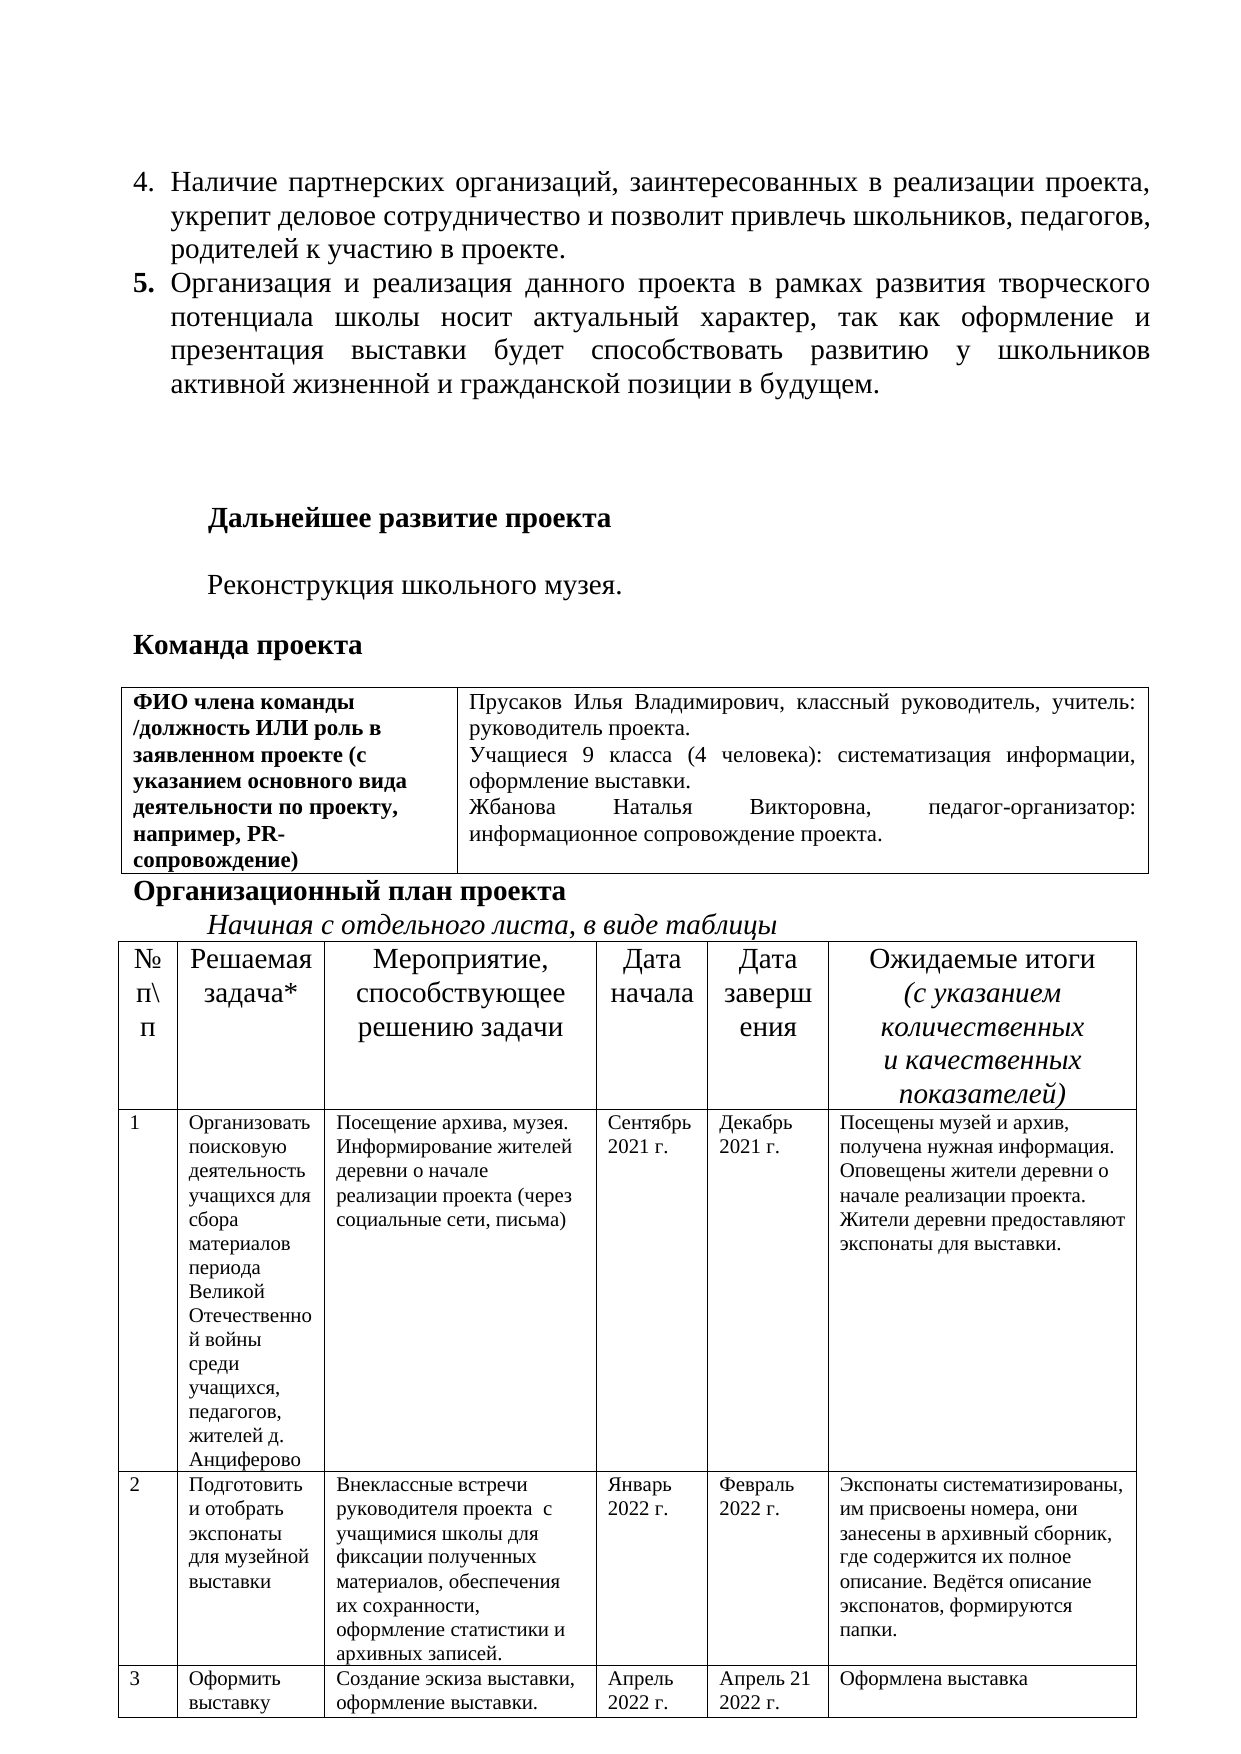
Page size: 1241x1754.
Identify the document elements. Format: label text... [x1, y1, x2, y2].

table_cell Организовать поисковую деятельность учащихся для сбора материалов периода Великой Отечественной войны среди учащихся, педагогов, жителей д. Анциферово [178, 1110, 324, 1471]
table_cell Февраль 2022 г. [708, 1472, 828, 1665]
table_cell Посещение архива, музея. Информирование жителей деревни о начале реализации проекта (через социальные сети, письма) [325, 1110, 596, 1471]
table_cell Апрель 2022 г. [597, 1666, 707, 1717]
table_cell Сентябрь 2021 г. [597, 1110, 707, 1471]
list Организация и реализация данного проекта в рамках развития творческого потенциала школы носит актуальный характер, так как оформление и презентация выставки будет способствовать развитию у школьников активной жизненной и гражданской позиции в будущем. [133, 265, 1151, 399]
table_header Дата начала [597, 942, 707, 1109]
text Начиная с отдельного листа, в виде таблицы [133, 907, 1151, 941]
table_header Мероприятие, способствующее решению задачи [325, 942, 596, 1109]
table_cell Подготовить и отобрать экспонаты для музейной выставки [178, 1472, 324, 1665]
text Реконструкция школьного музея. [133, 567, 1151, 601]
table_cell Оформлена выставка [829, 1666, 1136, 1717]
table_header Решаемая задача* [178, 942, 324, 1109]
table_header Прусаков Илья Владимирович, классный руководитель, учитель: руководитель проекта. Учащиеся 9 класса (4 человека): систематизация информации, оформление выставки. Жбанова Наталья Викторовна, педагог-организатор: информационное сопровождение проекта. [458, 688, 1148, 872]
table_cell Внеклассные встречи руководителя проекта с учащимися школы для фиксации полученных материалов, обеспечения их сохранности, оформление статистики и архивных записей. [325, 1472, 596, 1665]
table_header Ожидаемые итоги (с указанием количественных и качественных показателей) [829, 942, 1136, 1109]
table_cell 1 [119, 1110, 177, 1471]
list Дальнейшее развитие проекта [208, 500, 1151, 533]
table_cell Посещены музей и архив, получена нужная информация. Оповещены жители деревни о начале реализации проекта. Жители деревни предоставляют экспонаты для выставки. [829, 1110, 1136, 1471]
table_cell 3 [119, 1666, 177, 1717]
table_header Дата завершения [708, 942, 828, 1109]
table_header № п\п [119, 942, 177, 1109]
table_cell Апрель 21 2022 г. [708, 1666, 828, 1717]
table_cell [325, 1666, 596, 1717]
table_cell 2 [119, 1472, 177, 1665]
table_header ФИО члена команды /должность ИЛИ роль в заявленном проекте (с указанием основного вида деятельности по проекту, например, PR-сопровождение) [122, 688, 457, 872]
text Организационный план проекта [133, 873, 1151, 907]
text Команда проекта [133, 627, 1151, 661]
table_cell Экспонаты систематизированы, им присвоены номера, они занесены в архивный сборник, где содержится их полное описание. Ведётся описание экспонатов, формируются папки. [829, 1472, 1136, 1665]
table_cell Январь 2022 г. [597, 1472, 707, 1665]
list Наличие партнерских организаций, заинтересованных в реализации проекта, укрепит деловое сотрудничество и позволит привлечь школьников, педагогов, родителей к участию в проекте. [133, 164, 1151, 265]
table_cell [178, 1666, 324, 1717]
table_cell Декабрь 2021 г. [708, 1110, 828, 1471]
